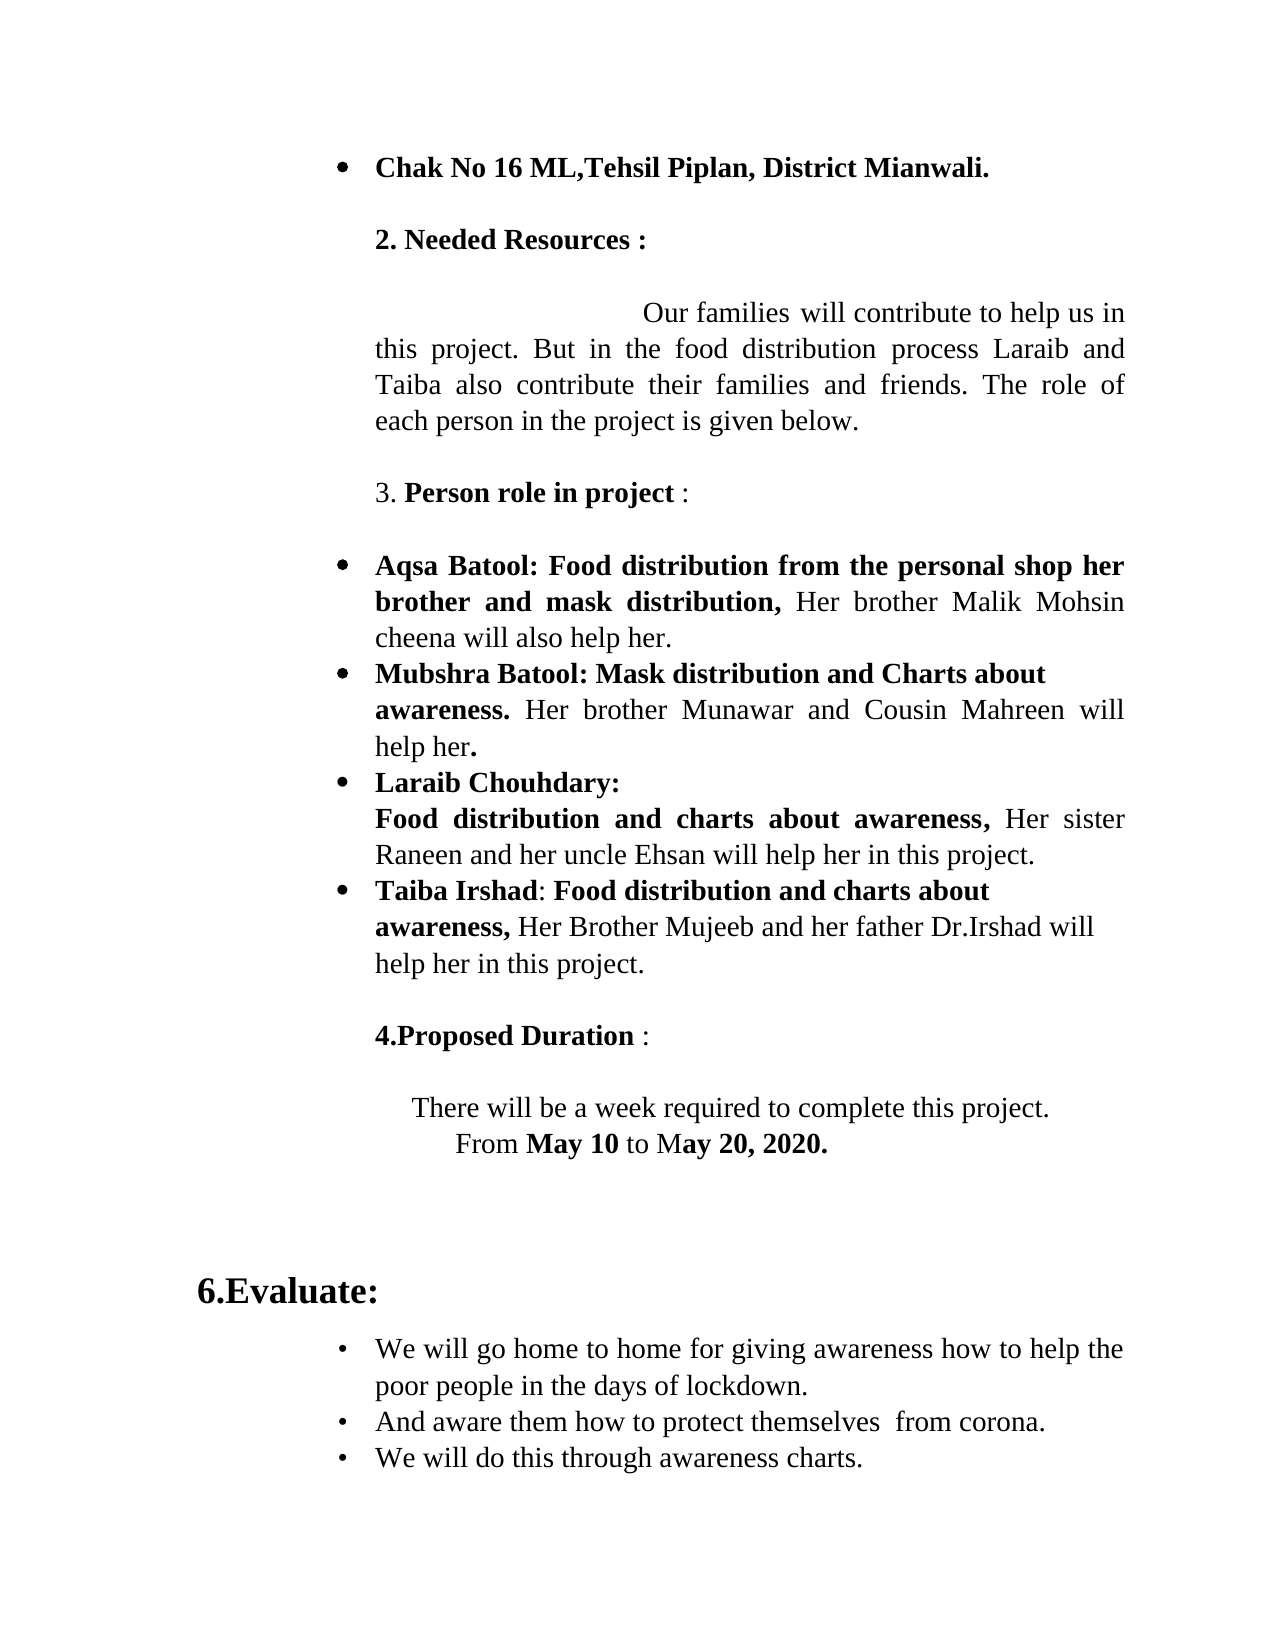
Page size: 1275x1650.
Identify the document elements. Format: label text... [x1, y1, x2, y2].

list We will do this through awareness charts. [337, 1440, 1125, 1473]
list And aware them how to protect themselves from corona. [337, 1404, 1125, 1437]
list 4.Proposed Duration : [375, 1018, 1125, 1052]
list Food distribution and charts about awareness, Her sister Raneen and her uncle Ehsan will help her in this project. [375, 801, 1125, 871]
list From May 10 to May 20, 2020. [375, 1126, 1125, 1160]
list Our families will contribute to help us in this project. But in the food distribution process Laraib and Taiba also contribute their families and friends. The role of each person in the project is given below. [375, 295, 1125, 437]
list 2. Needed Resources : [375, 222, 1125, 256]
list We will go home to home for giving awareness how to help the poor people in the days of lockdown. [337, 1331, 1125, 1401]
list awareness. Her brother Munawar and Cousin Mahreen will help her. [375, 692, 1125, 762]
list Aqsa Batool: Food distribution from the personal shop her brother and mask distribution, Her brother Malik Mohsin cheena will also help her. [337, 548, 1125, 654]
list Mubshra Batool: Mask distribution and Charts about [337, 656, 1125, 690]
list Chak No 16 ML,Tehsil Piplan, District Mianwali. [337, 150, 1125, 184]
list Taiba Irshad: Food distribution and charts about [337, 873, 1125, 907]
list awareness, Her Brother Mujeeb and her father Dr.Irshad will help her in this project. [375, 909, 1125, 979]
list 3. Person role in project : [375, 475, 1125, 509]
text 6.Evaluate: [150, 1268, 1125, 1311]
list There will be a week required to complete this project. [375, 1090, 1125, 1124]
list Laraib Chouhdary: [337, 765, 1125, 798]
